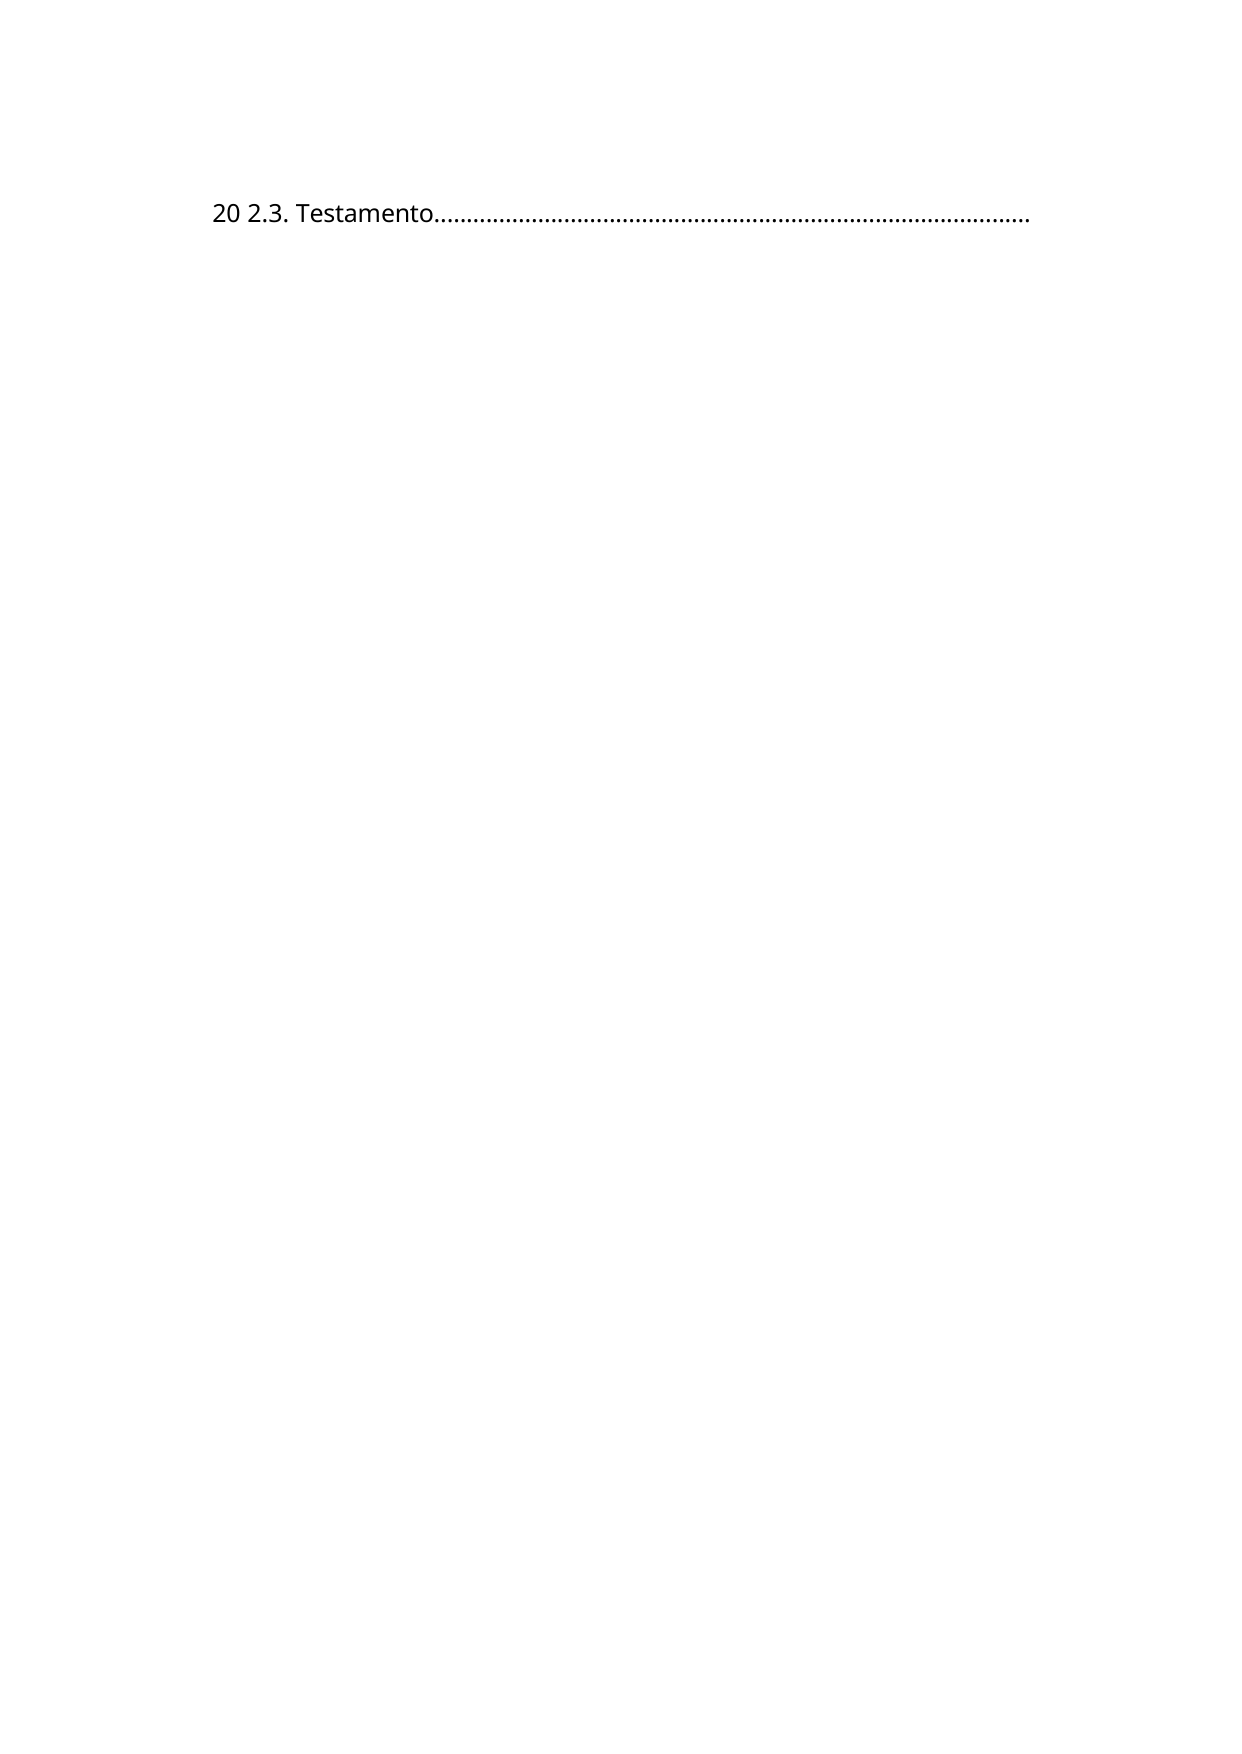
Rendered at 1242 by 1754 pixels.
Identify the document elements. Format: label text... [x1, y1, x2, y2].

text 20 2.3. Testamento............................................................................................ [212, 196, 1108, 230]
